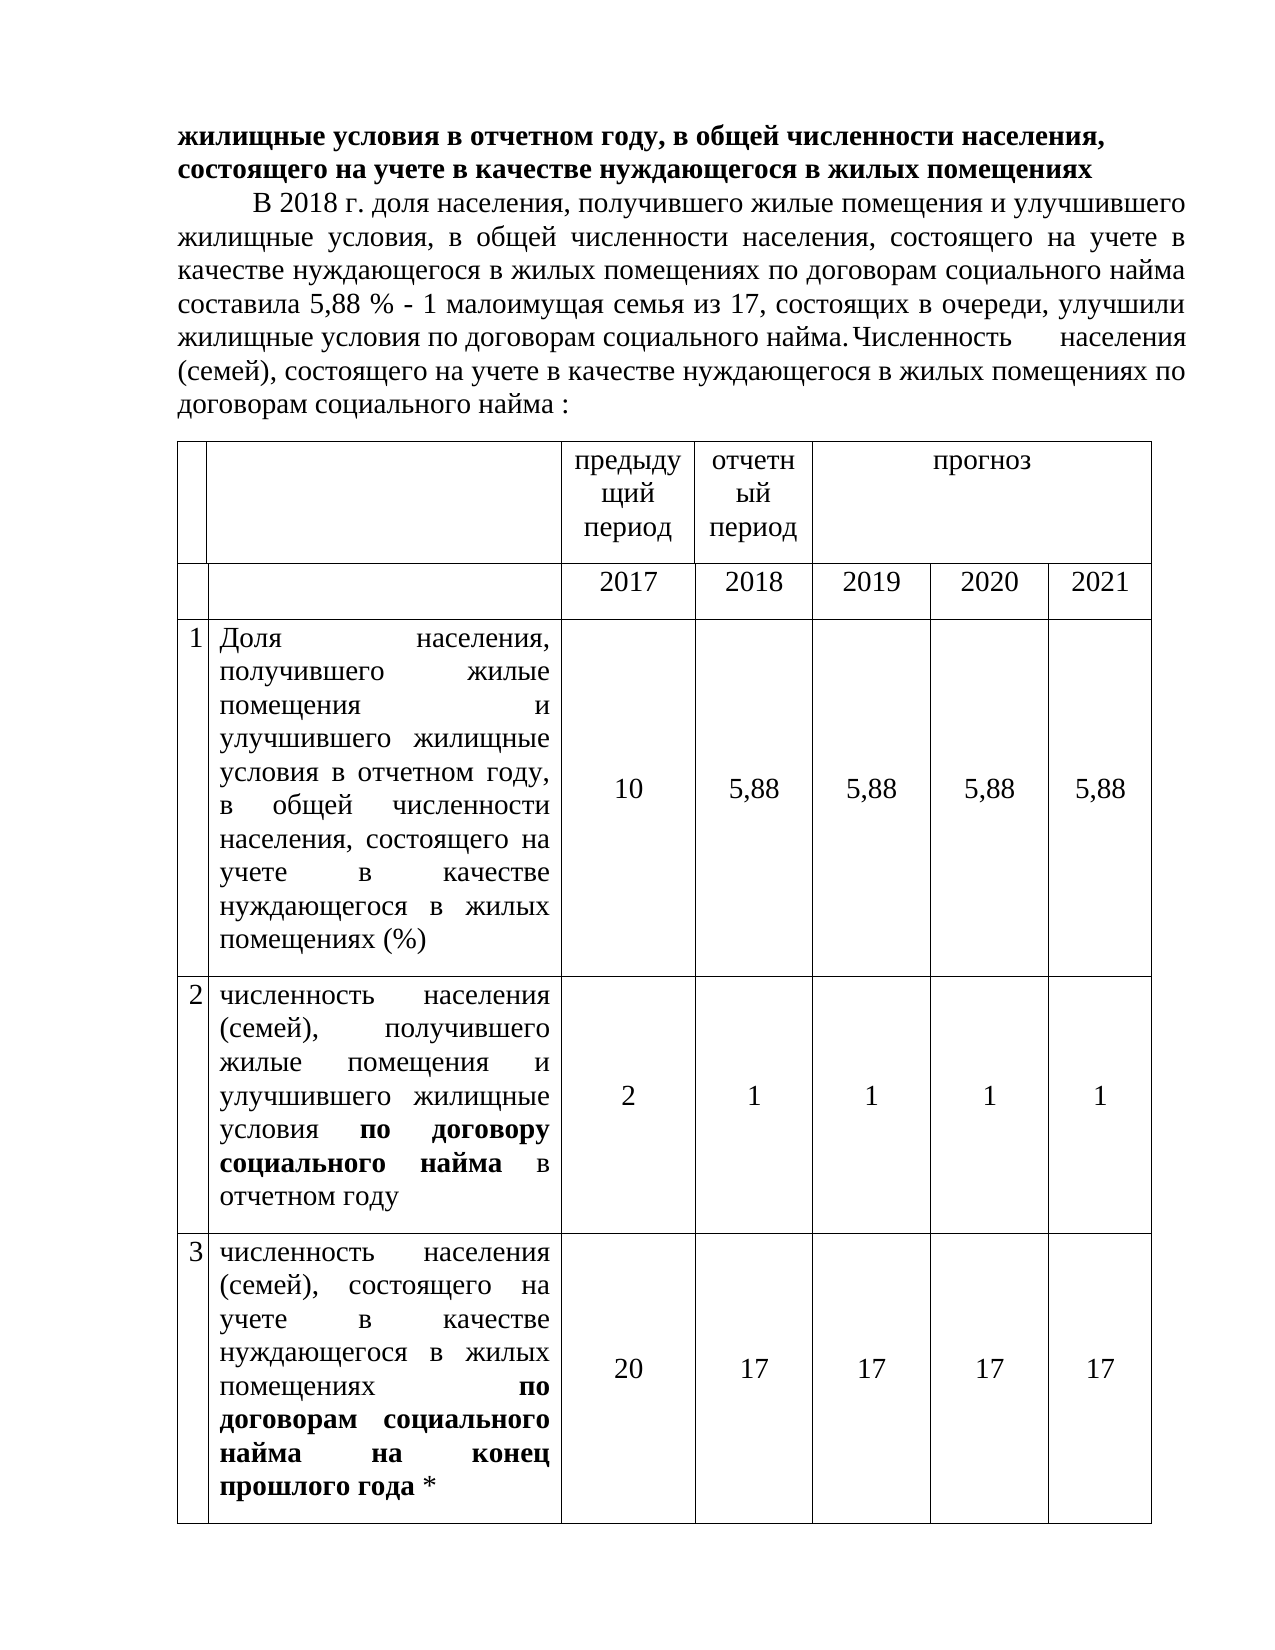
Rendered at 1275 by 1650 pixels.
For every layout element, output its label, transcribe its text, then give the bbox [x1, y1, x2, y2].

table_cell Доля населения, получившего жилые помещения и улучшившего жилищные условия в отчетном году, в общей численности населения, состоящего на учете в качестве нуждающегося в жилых помещениях (%) [209, 620, 561, 976]
table_cell 10 [562, 620, 695, 976]
table_cell 5,88 [696, 620, 812, 976]
table_cell [209, 564, 561, 619]
table_header прогноз [813, 442, 1151, 563]
table_cell [178, 564, 208, 619]
table_cell 3 [178, 1234, 208, 1523]
table_cell 20 [562, 1234, 695, 1523]
table_cell 2 [178, 977, 208, 1233]
table_cell 1 [931, 977, 1048, 1233]
table_cell 2 [562, 977, 695, 1233]
table_cell 5,88 [813, 620, 930, 976]
table_cell 5,88 [931, 620, 1048, 976]
table_cell 1 [813, 977, 930, 1233]
table_cell 2017 [562, 564, 695, 619]
table_cell 2021 [1049, 564, 1151, 619]
table_cell 2018 [696, 564, 812, 619]
table_header отчетный период [695, 442, 812, 563]
table_cell численность населения (семей), получившего жилые помещения и улучшившего жилищные условия по договору социального найма в отчетном году [209, 977, 561, 1233]
table_cell 17 [696, 1234, 812, 1523]
table_cell 1 [1049, 977, 1151, 1233]
table_cell 2020 [931, 564, 1048, 619]
table_cell 5,88 [1049, 620, 1151, 976]
table_cell численность населения (семей), состоящего на учете в качестве нуждающегося в жилых помещениях по договорам социального найма на конец прошлого года * [209, 1234, 561, 1523]
table_header [178, 442, 206, 563]
table_cell 2019 [813, 564, 930, 619]
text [177, 118, 1186, 185]
table_cell 1 [178, 620, 208, 976]
table_header [207, 442, 561, 563]
table_cell 1 [696, 977, 812, 1233]
text В 2018 г. доля населения, получившего жилые помещения и улучшившего жилищные условия, в общей численности населения, состоящего на учете в качестве нуждающегося в жилых помещениях по договорам социального найма составила 5,88 % - 1 малоимущая семья из 17, состоящих в очереди, улучшили жилищные условия по договорам социального найма. Численность населения (семей), состоящего на учете в качестве нуждающегося в жилых помещениях по договорам социального найма : [177, 185, 1186, 420]
table_cell 17 [813, 1234, 930, 1523]
table_cell 17 [1049, 1234, 1151, 1523]
table_header предыдущий период [562, 442, 694, 563]
table_cell 17 [931, 1234, 1048, 1523]
